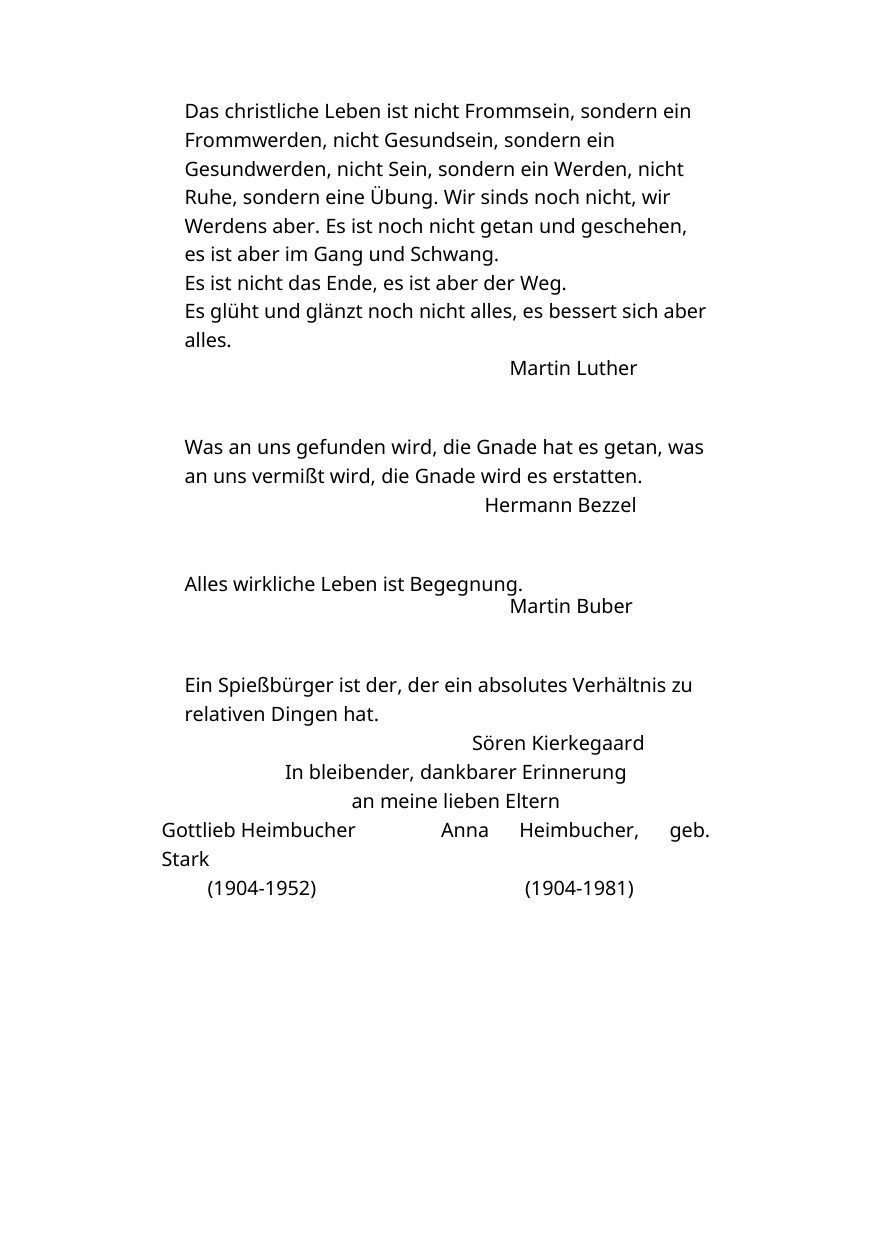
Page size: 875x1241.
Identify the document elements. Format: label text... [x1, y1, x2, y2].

text Sören Kierkegaard [472, 727, 710, 756]
text In bleibender, dankbarer Erinnerung an meine lieben Eltern [201, 756, 710, 814]
text Hermann Bezzel [484, 489, 710, 518]
text Martin Buber [509, 598, 710, 618]
text Gottlieb Heimbucher Anna Heimbucher, geb. Stark [161, 814, 710, 872]
text Ein Spießbürger ist der, der ein absolutes Verhältnis zu relativen Dingen hat. [184, 669, 710, 727]
text Was an uns gefunden wird, die Gnade hat es getan, was an uns vermißt wird, die Gnade wird es erstatten. [184, 431, 710, 489]
text Das christliche Leben ist nicht Frommsein, sondern ein Frommwerden, nicht Gesundsein, sondern ein Gesundwerden, nicht Sein, sondern ein Werden, nicht Ruhe, sondern eine Übung. Wir sinds noch nicht, wir Werdens aber. Es ist noch nicht getan und geschehen, es ist aber im Gang und Schwang. [184, 96, 710, 267]
text Es glüht und glänzt noch nicht alles, es bessert sich aber alles. [184, 296, 710, 353]
text Es ist nicht das Ende, es ist aber der Weg. [184, 267, 710, 296]
text Martin Luther [509, 353, 710, 381]
text (1904-1952) (1904-1981) [207, 872, 710, 901]
text Alles wirkliche Leben ist Begegnung. [184, 575, 710, 595]
